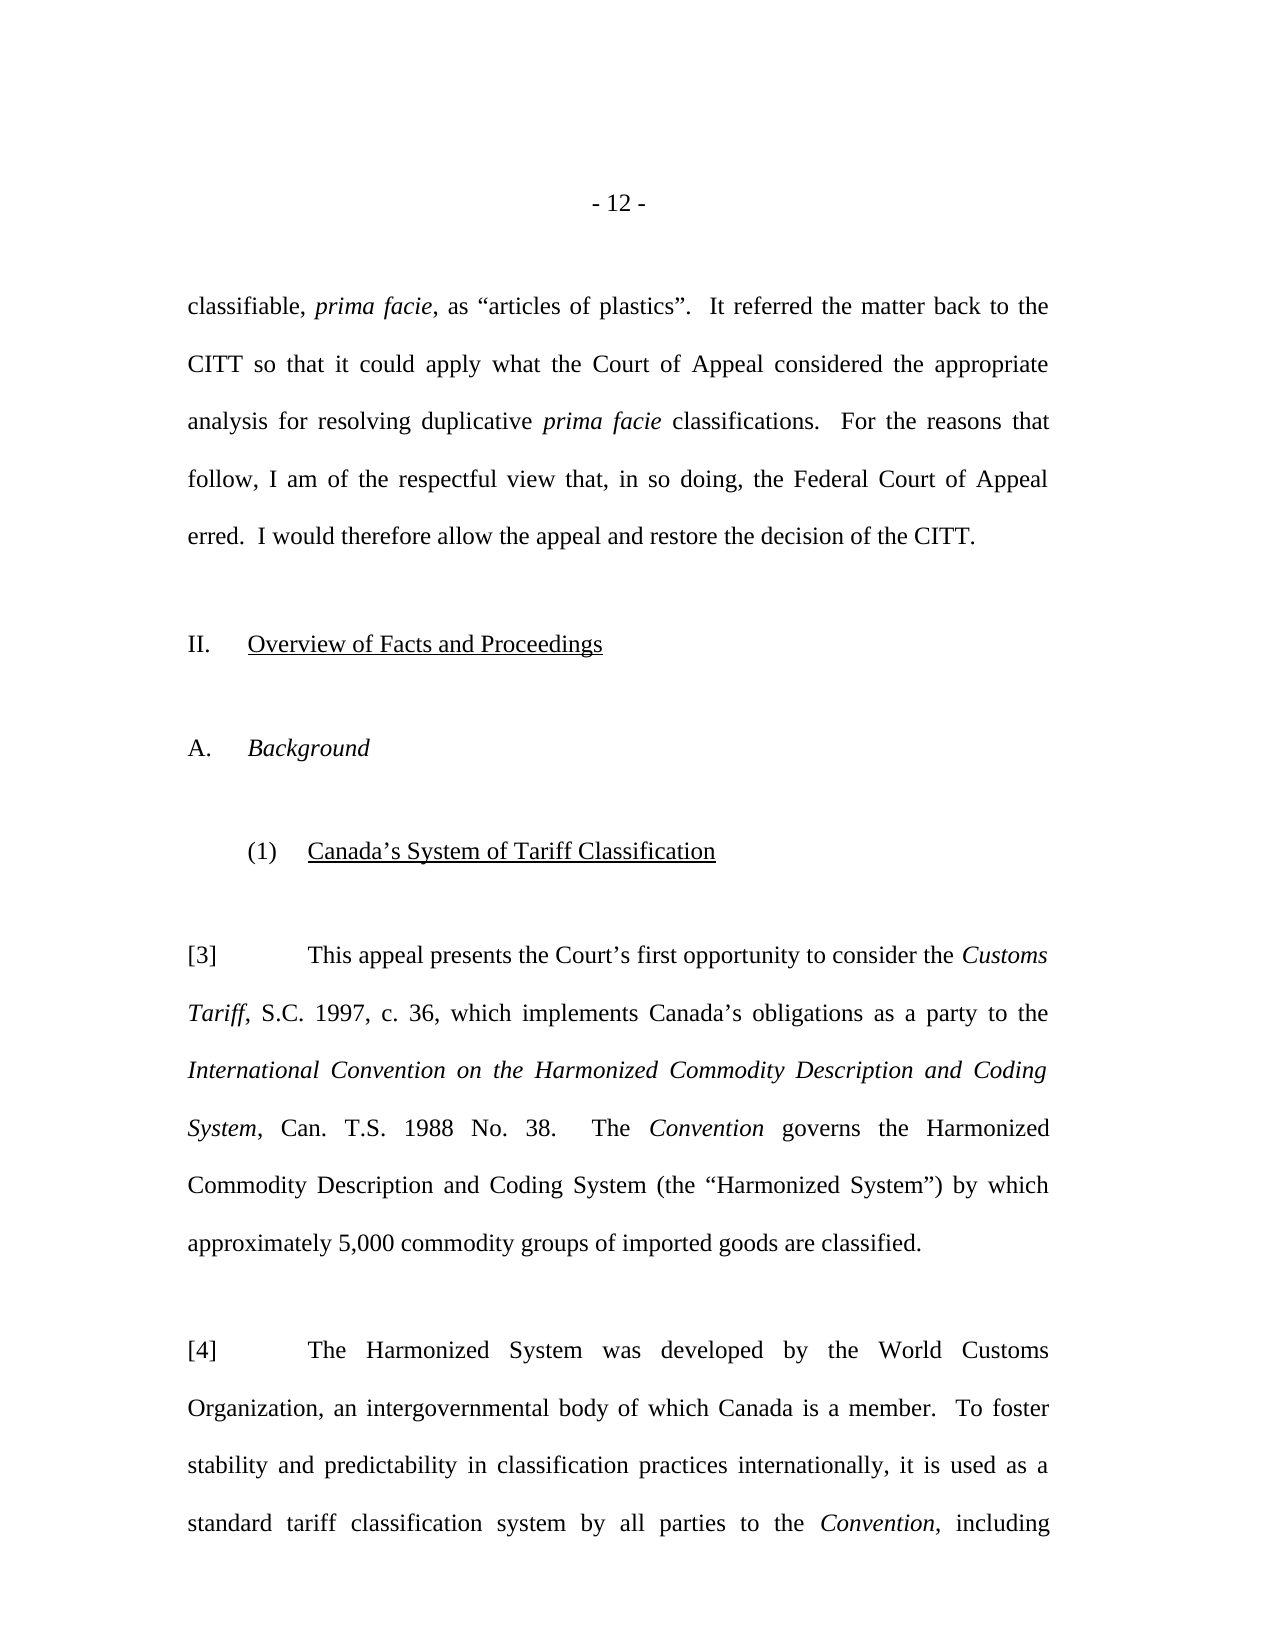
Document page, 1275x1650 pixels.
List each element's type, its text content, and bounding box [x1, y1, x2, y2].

title Overview of Facts and Proceedings [187, 629, 1050, 658]
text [187, 291, 1050, 550]
title Background [187, 733, 1050, 761]
text This appeal presents the Court’s first opportunity to consider the Customs Tariff, S.C. 1997, c. 36, which implements Canada’s obligations as a party to the International Convention on the Harmonized Commodity Description and Coding System, Can. T.S. 1988 No. 38. The Convention governs the Harmonized Commodity Description and Coding System (the “Harmonized System”) by which approximately 5,000 commodity groups of imported goods are classified. [187, 940, 1050, 1256]
title Canada’s System of Tariff Classification [247, 836, 1050, 865]
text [187, 1335, 1050, 1536]
